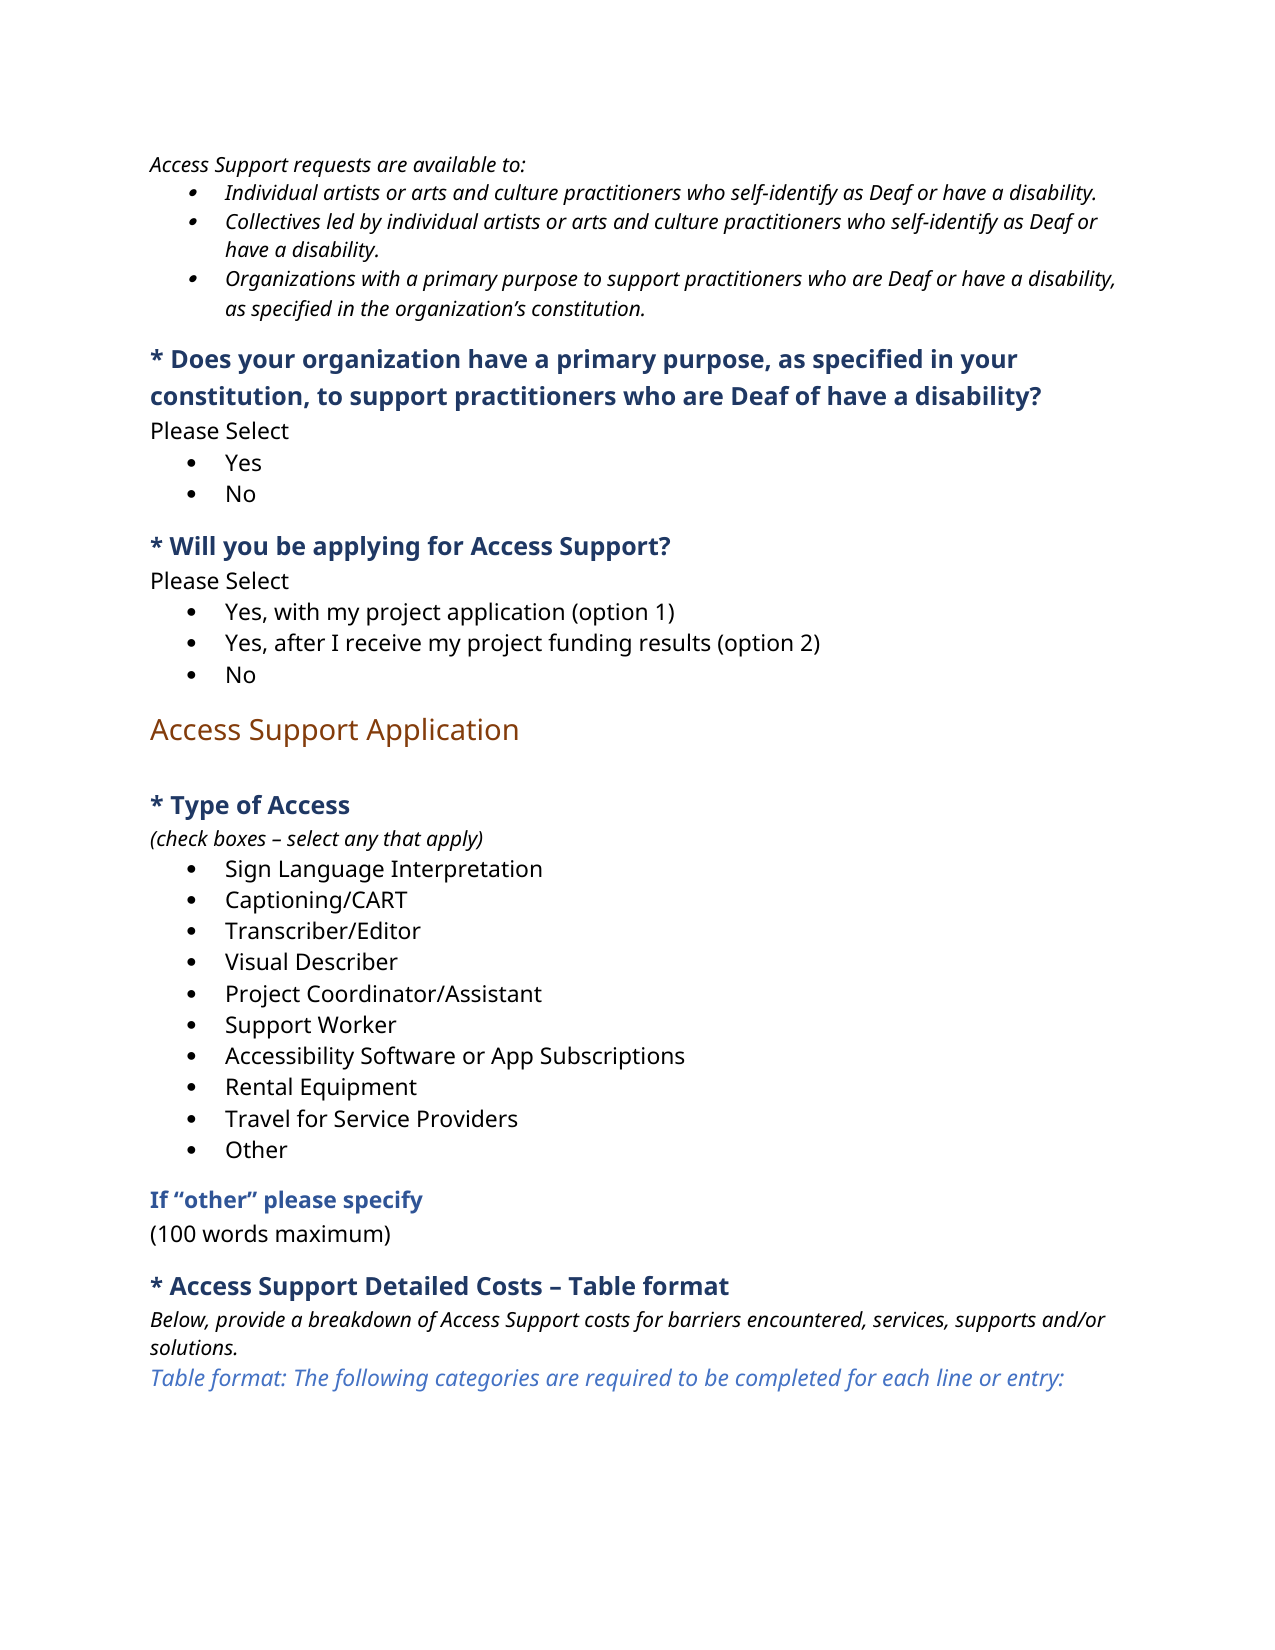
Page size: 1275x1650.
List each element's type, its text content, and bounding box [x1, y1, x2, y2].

subtitle * Type of Access [150, 787, 1125, 821]
list Travel for Service Providers [187, 1102, 1125, 1134]
subtitle If “other” please specify [150, 1184, 1125, 1215]
text (check boxes – select any that apply) [150, 824, 1125, 852]
text Access Support requests are available to: [150, 150, 1125, 178]
text Table format: The following categories are required to be completed for each line or entry: [150, 1362, 1125, 1393]
list Accessibility Software or App Subscriptions [187, 1040, 1125, 1071]
list Organizations with a primary purpose to support practitioners who are Deaf or have a disability, as specified in the organization’s constitution. [187, 264, 1125, 323]
list Captioning/CART [187, 884, 1125, 915]
list Support Worker [187, 1009, 1125, 1040]
list Yes, with my project application (option 1) [187, 596, 1125, 627]
list Other [187, 1134, 1125, 1165]
list Project Coordinator/Assistant [187, 977, 1125, 1009]
subtitle * Does your organization have a primary purpose, as specified in your constitution, to support practitioners who are Deaf of have a disability? [150, 342, 1125, 412]
subtitle * Will you be applying for Access Support? [150, 528, 1125, 562]
list Sign Language Interpretation [187, 852, 1125, 884]
subtitle * Access Support Detailed Costs – Table format [150, 1268, 1125, 1302]
list Individual artists or arts and culture practitioners who self-identify as Deaf or have a disability. [187, 178, 1125, 207]
list Visual Describer [187, 946, 1125, 977]
list Yes, after I receive my project funding results (option 2) [187, 627, 1125, 659]
list Yes [187, 446, 1125, 478]
text Below, provide a breakdown of Access Support costs for barriers encountered, services, supports and/or solutions. [150, 1305, 1125, 1362]
list Collectives led by individual artists or arts and culture practitioners who self-identify as Deaf or have a disability. [187, 207, 1125, 264]
text Please Select [150, 565, 1125, 596]
list No [187, 659, 1125, 690]
subtitle Access Support Application [150, 709, 1125, 749]
text (100 words maximum) [150, 1218, 1125, 1249]
list Rental Equipment [187, 1071, 1125, 1102]
text Please Select [150, 415, 1125, 446]
list No [187, 478, 1125, 509]
list Transcriber/Editor [187, 915, 1125, 946]
